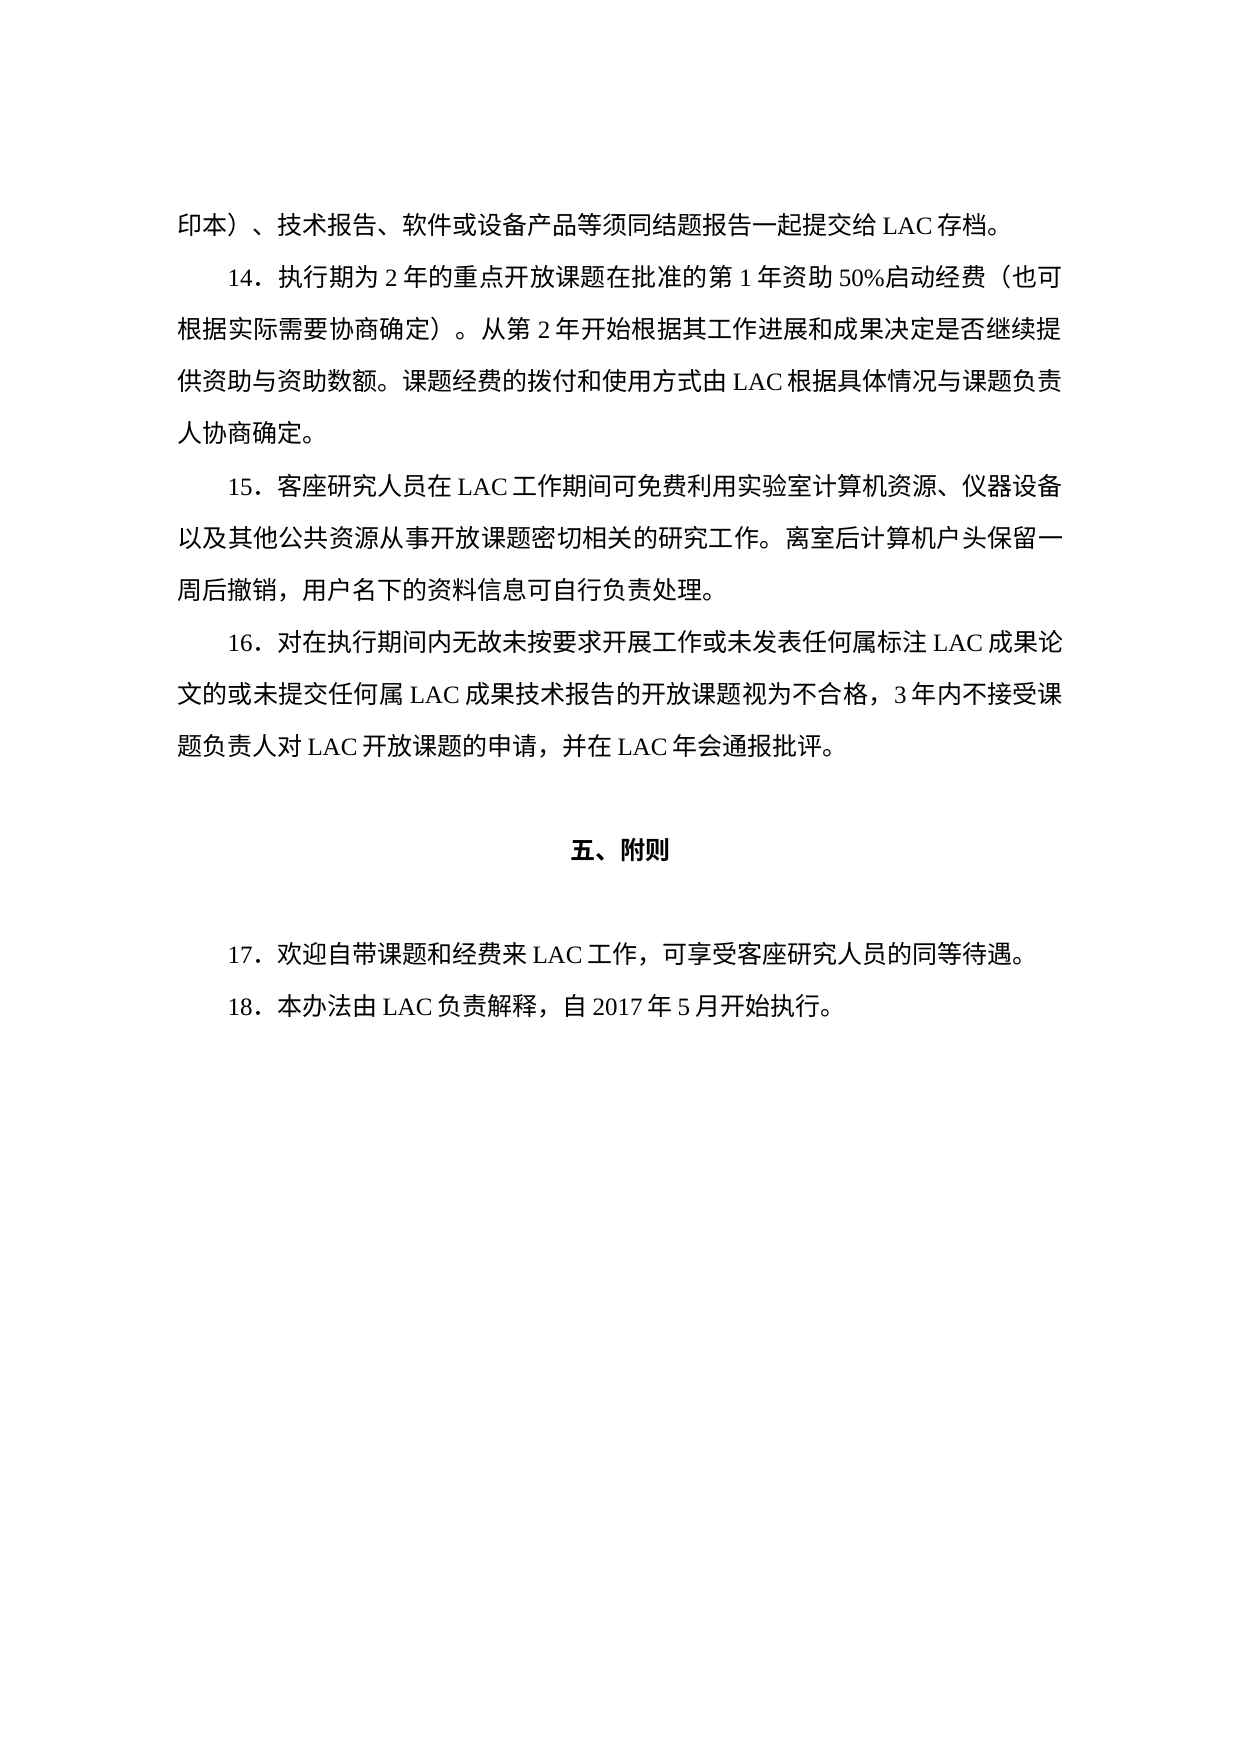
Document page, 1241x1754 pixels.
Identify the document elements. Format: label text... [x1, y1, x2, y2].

text 17．欢迎自带课题和经费来LAC工作，可享受客座研究人员的同等待遇。 [177, 922, 1063, 974]
text 五、附则 [177, 818, 1063, 870]
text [177, 193, 1063, 245]
text 16．对在执行期间内无故未按要求开展工作或未发表任何属标注LAC成果论文的或未提交任何属LAC成果技术报告的开放课题视为不合格，3年内不接受课题负责人对LAC开放课题的申请，并在LAC年会通报批评。 [177, 609, 1063, 766]
text 14．执行期为2年的重点开放课题在批准的第1年资助50%启动经费（也可根据实际需要协商确定）。从第2年开始根据其工作进展和成果决定是否继续提供资助与资助数额。课题经费的拨付和使用方式由LAC根据具体情况与课题负责人协商确定。 [177, 245, 1063, 453]
text 18．本办法由LAC负责解释，自2017年5月开始执行。 [177, 974, 1063, 1026]
text 15．客座研究人员在LAC工作期间可免费利用实验室计算机资源、仪器设备以及其他公共资源从事开放课题密切相关的研究工作。离室后计算机户头保留一周后撤销，用户名下的资料信息可自行负责处理。 [177, 453, 1063, 609]
